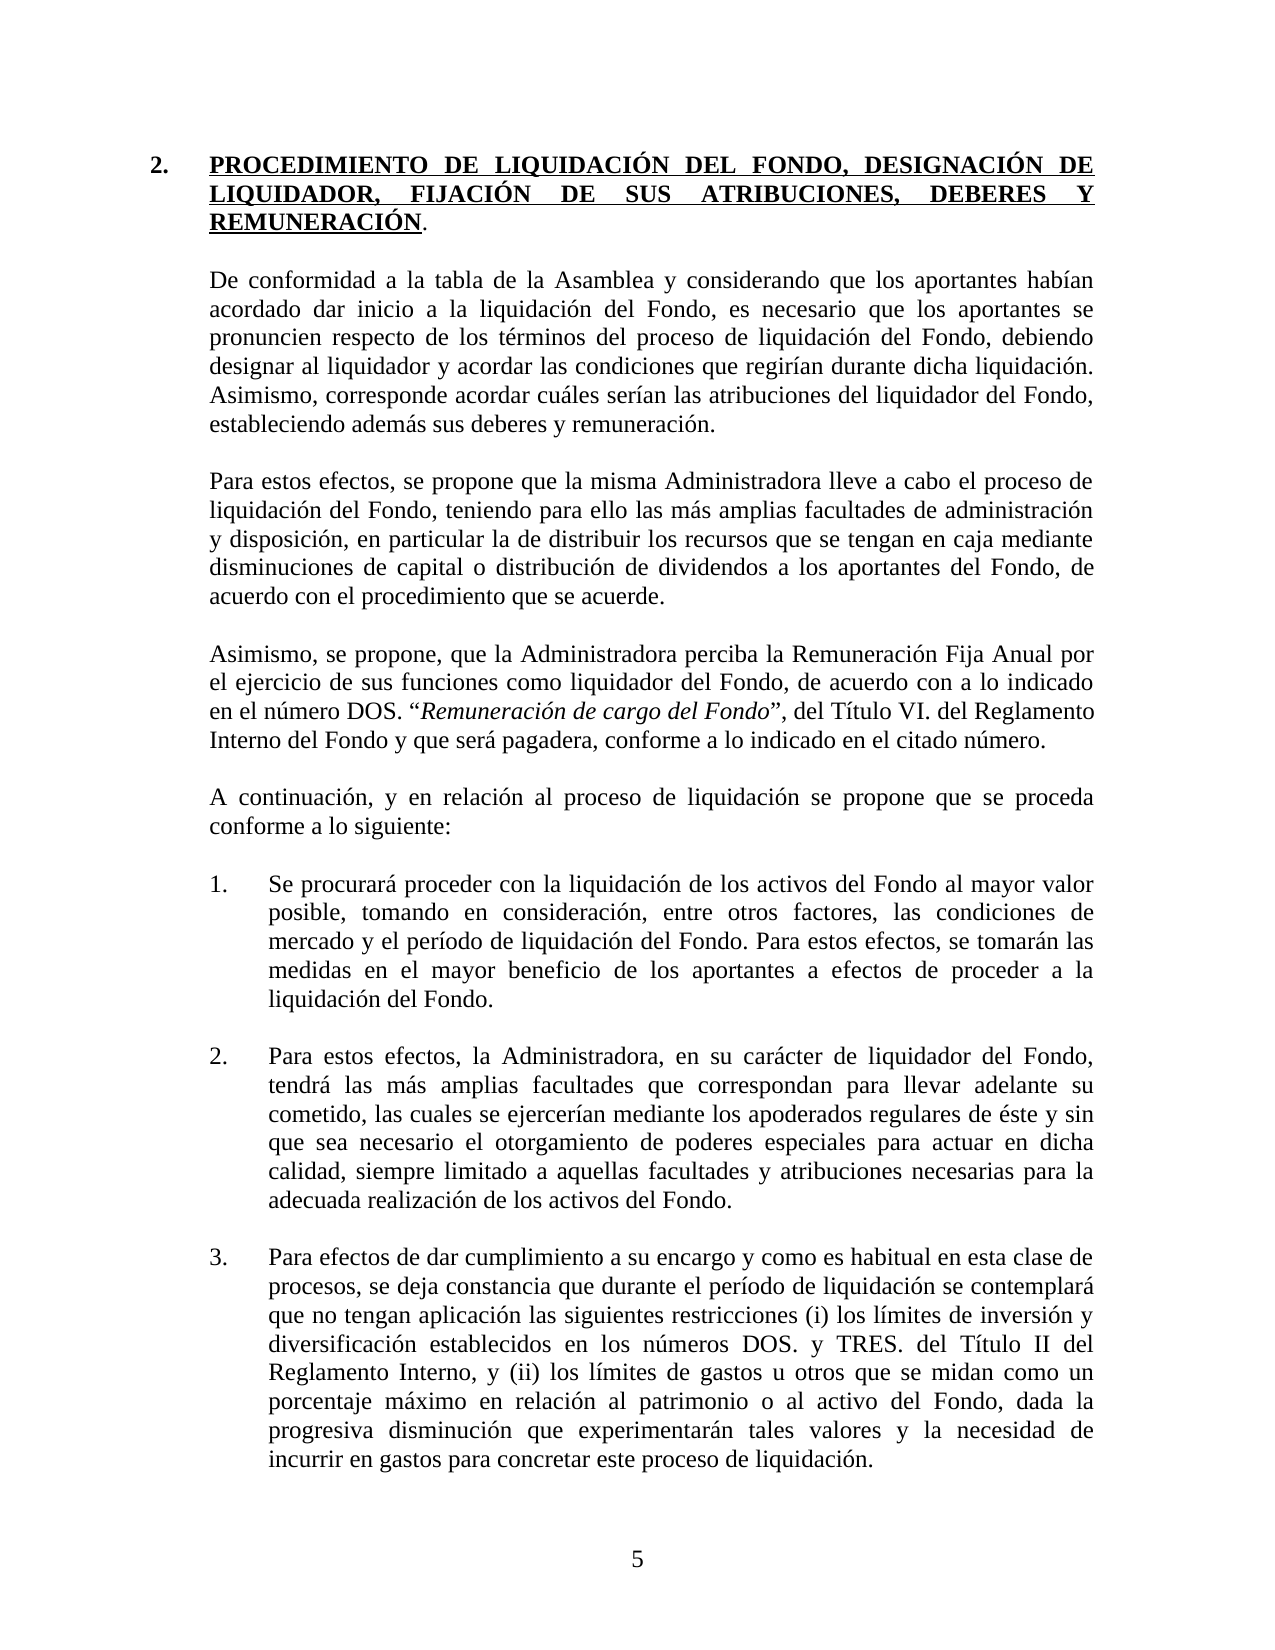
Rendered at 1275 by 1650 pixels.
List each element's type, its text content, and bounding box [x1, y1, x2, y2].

list Para estos efectos, la Administradora, en su carácter de liquidador del Fondo, tendrá las más amplias facultades que correspondan para llevar adelante su cometido, las cuales se ejercerían mediante los apoderados regulares de éste y sin que sea necesario el otorgamiento de poderes especiales para actuar en dicha calidad, siempre limitado a aquellas facultades y atribuciones necesarias para la adecuada realización de los activos del Fondo. [209, 1041, 1095, 1214]
list Se procurará proceder con la liquidación de los activos del Fondo al mayor valor posible, tomando en consideración, entre otros factores, las condiciones de mercado y el período de liquidación del Fondo. Para estos efectos, se tomarán las medidas en el mayor beneficio de los aportantes a efectos de proceder a la liquidación del Fondo. [209, 869, 1095, 1012]
text De conformidad a la tabla de la Asamblea y considerando que los aportantes habían acordado dar inicio a la liquidación del Fondo, es necesario que los aportantes se pronuncien respecto de los términos del proceso de liquidación del Fondo, debiendo designar al liquidador y acordar las condiciones que regirían durante dicha liquidación. Asimismo, corresponde acordar cuáles serían las atribuciones del liquidador del Fondo, estableciendo además sus deberes y remuneración. [209, 265, 1095, 437]
text A continuación, y en relación al proceso de liquidación se propone que se proceda conforme a lo siguiente: [209, 782, 1095, 840]
text Asimismo, se propone, que la Administradora perciba la Remuneración Fija Anual por el ejercicio de sus funciones como liquidador del Fondo, de acuerdo con a lo indicado en el número DOS. “Remuneración de cargo del Fondo”, del Título VI. del Reglamento Interno del Fondo y que será pagadera, conforme a lo indicado en el citado número. [209, 639, 1095, 754]
text Para estos efectos, se propone que la misma Administradora lleve a cabo el proceso de liquidación del Fondo, teniendo para ello las más amplias facultades de administración y disposición, en particular la de distribuir los recursos que se tengan en caja mediante disminuciones de capital o distribución de dividendos a los aportantes del Fondo, de acuerdo con el procedimiento que se acuerde. [209, 466, 1095, 610]
list Para efectos de dar cumplimiento a su encargo y como es habitual en esta clase de procesos, se deja constancia que durante el período de liquidación se contemplará que no tengan aplicación las siguientes restricciones (i) los límites de inversión y diversificación establecidos en los números DOS. y TRES. del Título II del Reglamento Interno, y (ii) los límites de gastos u otros que se midan como un porcentaje máximo en relación al patrimonio o al activo del Fondo, dada la progresiva disminución que experimentarán tales valores y la necesidad de incurrir en gastos para concretar este proceso de liquidación. [209, 1242, 1095, 1472]
list PROCEDIMIENTO DE LIQUIDACIÓN DEL FONDO, DESIGNACIÓN DE LIQUIDADOR, FIJACIÓN DE SUS ATRIBUCIONES, DEBERES Y REMUNERACIÓN. [150, 150, 1095, 236]
